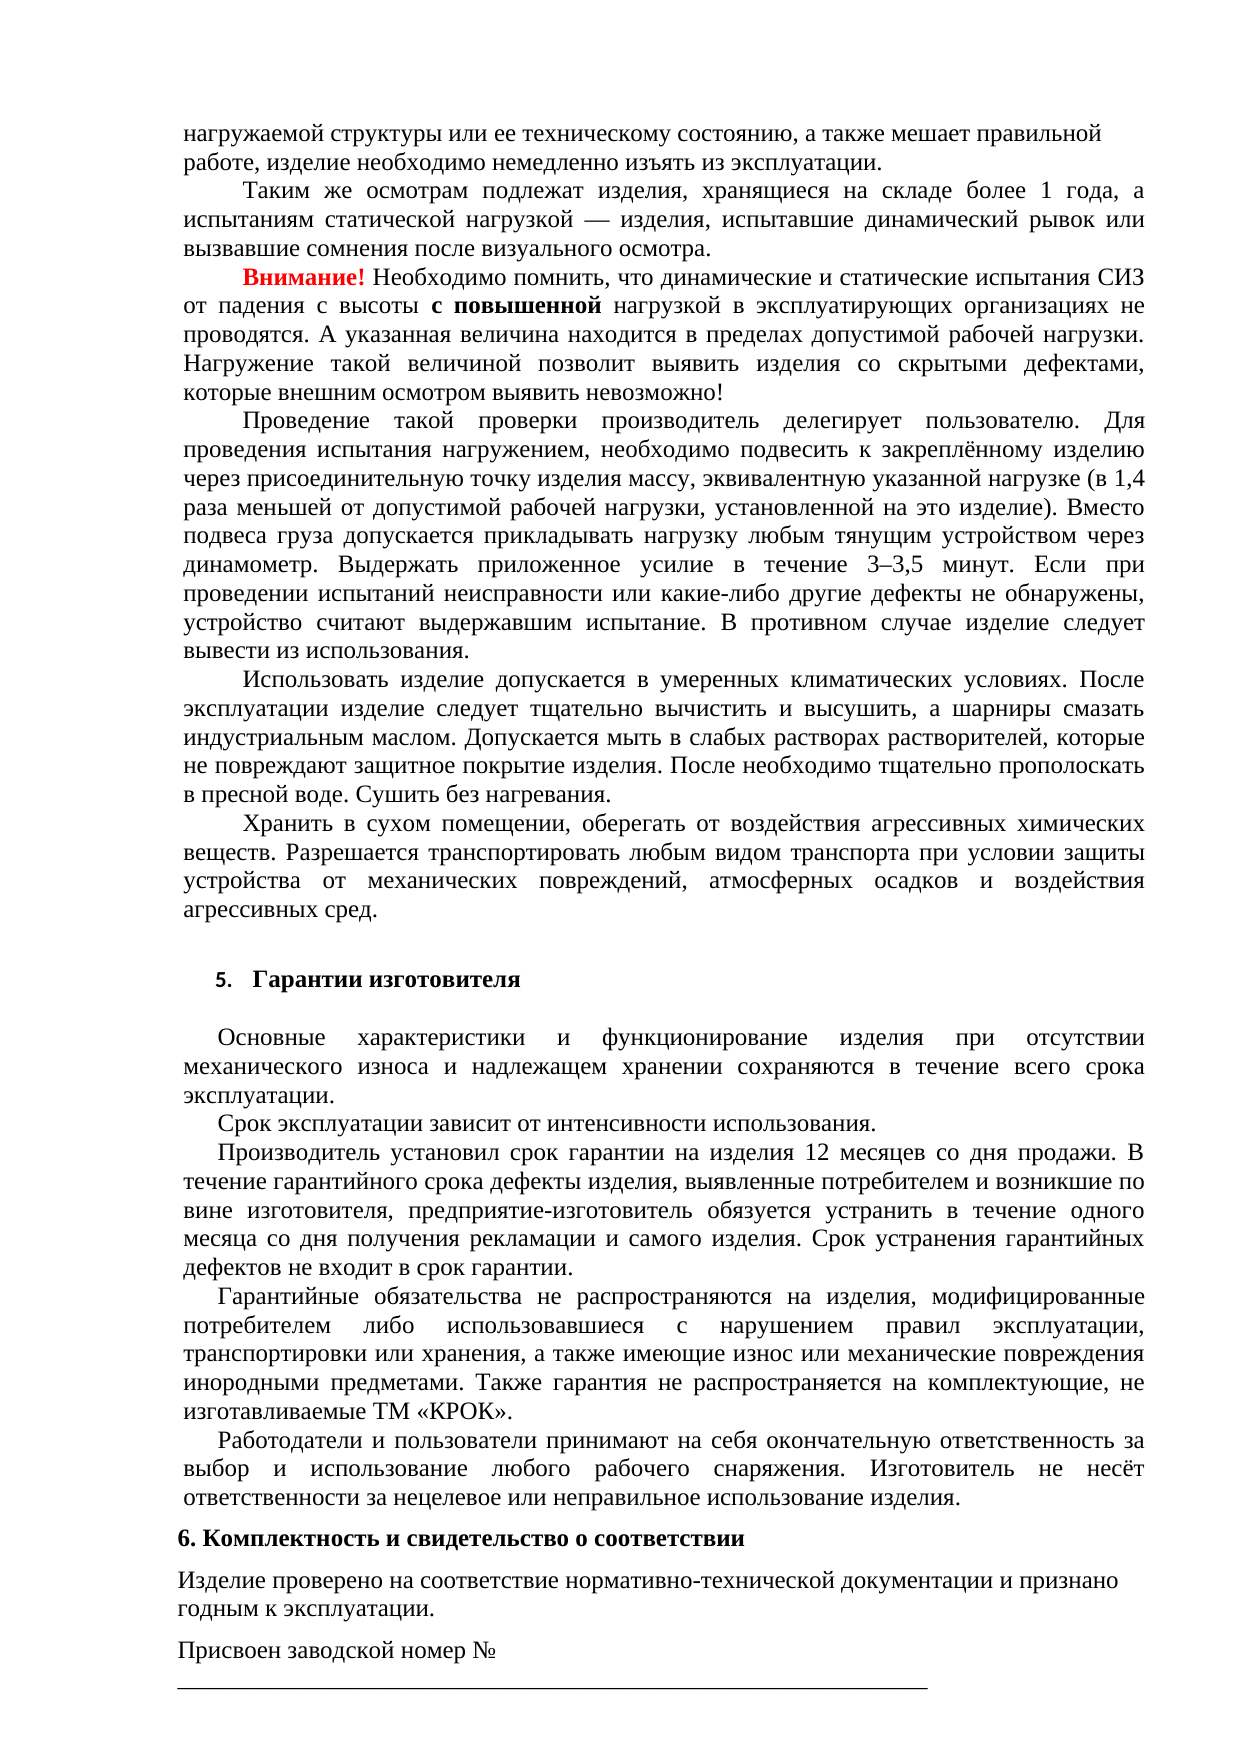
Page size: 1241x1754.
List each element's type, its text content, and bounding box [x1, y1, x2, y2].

text Таким же осмотрам подлежат изделия, хранящиеся на складе более 1 года, а испытаниям статической нагрузкой — изделия, испытавшие динамический рывок или вызвавшие сомнения после визуального осмотра. [183, 176, 1146, 262]
text Производитель установил срок гарантии на изделия 12 месяцев со дня продажи. В течение гарантийного срока дефекты изделия, выявленные потребителем и возникшие по вине изготовителя, предприятие-изготовитель обязуется устранить в течение одного месяца со дня получения рекламации и самого изделия. Срок устранения гарантийных дефектов не входит в срок гарантии. [183, 1137, 1146, 1281]
text Проведение такой проверки производитель делегирует пользователю. Для проведения испытания нагружением, необходимо подвесить к закреплённому изделию через присоединительную точку изделия массу, эквивалентную указанной нагрузке (в 1,4 раза меньшей от допустимой рабочей нагрузки, установленной на это изделие). Вместо подвеса груза допускается прикладывать нагрузку любым тянущим устройством через динамометр. Выдержать приложенное усилие в течение 3–3,5 минут. Если при проведении испытаний неисправности или какие-либо другие дефекты не обнаружены, устройство считают выдержавшим испытание. В противном случае изделие следует вывести из использования. [183, 406, 1146, 664]
text Хранить в сухом помещении, оберегать от воздействия агрессивных химических веществ. Разрешается транспортировать любым видом транспорта при условии защиты устройства от механических повреждений, атмосферных осадков и воздействия агрессивных сред. [183, 808, 1146, 923]
text Основные характеристики и функционирование изделия при отсутствии механического износа и надлежащем хранении сохраняются в течение всего срока эксплуатации. [183, 1022, 1146, 1108]
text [183, 118, 1146, 176]
text Внимание! Необходимо помнить, что динамические и статические испытания СИЗ от падения с высоты с повышенной нагрузкой в эксплуатирующих организациях не проводятся. А указанная величина находится в пределах допустимой рабочей нагрузки. Нагружение такой величиной позволит выявить изделия со скрытыми дефектами, которые внешним осмотром выявить невозможно! [183, 262, 1146, 406]
text Гарантийные обязательства не распространяются на изделия, модифицированные потребителем либо использовавшиеся с нарушением правил эксплуатации, транспортировки или хранения, а также имеющие износ или механические повреждения инородными предметами. Также гарантия не распространяется на комплектующие, не изготавливаемые ТМ «КРОК». [183, 1281, 1146, 1425]
text Срок эксплуатации зависит от интенсивности использования. [183, 1108, 1146, 1137]
text Использовать изделие допускается в умеренных климатических условиях. После эксплуатации изделие следует тщательно вычистить и высушить, а шарниры смазать индустриальным маслом. Допускается мыть в слабых растворах растворителей, которые не повреждают защитное покрытие изделия. После необходимо тщательно прополоскать в пресной воде. Сушить без нагревания. [183, 664, 1146, 808]
text Работодатели и пользователи принимают на себя окончательную ответственность за выбор и использование любого рабочего снаряжения. Изготовитель не несёт ответственности за нецелевое или неправильное использование изделия. [183, 1425, 1146, 1511]
list Гарантии изготовителя [215, 964, 1146, 993]
text Присвоен заводской номер № ____________________________________________________________ [177, 1635, 1152, 1692]
text Изделие проверено на соответствие нормативно-технической документации и признано годным к эксплуатации. [177, 1565, 1152, 1622]
text 6. Комплектность и свидетельство о соответствии [177, 1523, 1152, 1552]
